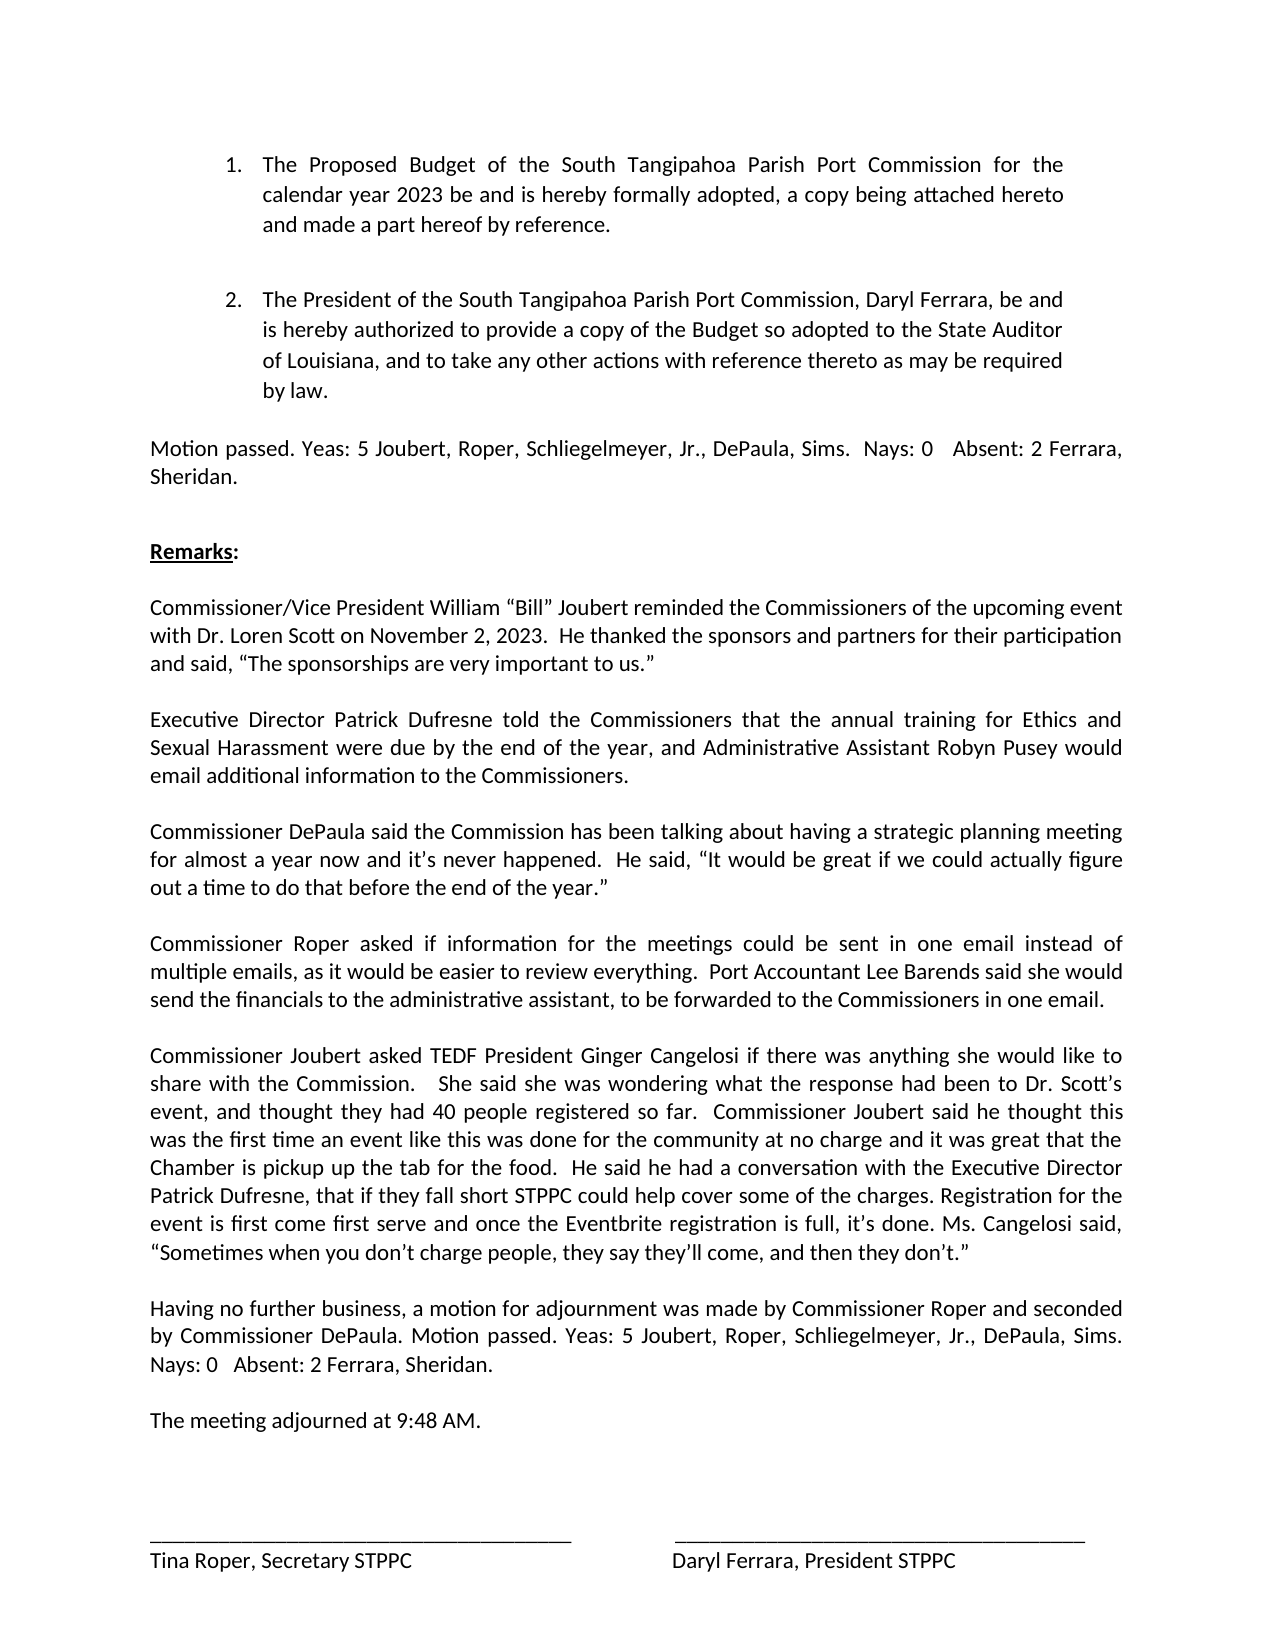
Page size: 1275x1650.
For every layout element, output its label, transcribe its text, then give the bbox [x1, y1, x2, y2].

text Commissioner Roper asked if information for the meetings could be sent in one email instead of multiple emails, as it would be easier to review everything. Port Accountant Lee Barends said she would send the financials to the administrative assistant, to be forwarded to the Commissioners in one email. [150, 929, 1125, 1013]
text Remarks: [150, 537, 1125, 565]
text Commissioner DePaula said the Commission has been talking about having a strategic planning meeting for almost a year now and it’s never happened. He said, “It would be great if we could actually figure out a time to do that before the end of the year.” [150, 817, 1125, 901]
list The President of the South Tangipahoa Parish Port Commission, Daryl Ferrara, be and is hereby authorized to provide a copy of the Budget so adopted to the State Auditor of Louisiana, and to take any other actions with reference thereto as may be required by law. [225, 285, 1065, 404]
text The meeting adjourned at 9:48 AM. [150, 1406, 1125, 1434]
list The Proposed Budget of the South Tangipahoa Parish Port Commission for the calendar year 2023 be and is hereby formally adopted, a copy being attached hereto and made a part hereof by reference. [225, 150, 1065, 238]
text Having no further business, a motion for adjournment was made by Commissioner Roper and seconded by Commissioner DePaula. Motion passed. Yeas: 5 Joubert, Roper, Schliegelmeyer, Jr., DePaula, Sims. Nays: 0 Absent: 2 Ferrara, Sheridan. [150, 1294, 1125, 1378]
text Tina Roper, Secretary STPPC Daryl Ferrara, President STPPC [150, 1546, 1125, 1574]
text Motion passed. Yeas: 5 Joubert, Roper, Schliegelmeyer, Jr., DePaula, Sims. Nays: 0 Absent: 2 Ferrara, Sheridan. [150, 434, 1125, 490]
text _____________________________________ ____________________________________ [150, 1518, 1125, 1546]
text Commissioner/Vice President William “Bill” Joubert reminded the Commissioners of the upcoming event with Dr. Loren Scott on November 2, 2023. He thanked the sponsors and partners for their participation and said, “The sponsorships are very important to us.” [150, 593, 1125, 677]
text Executive Director Patrick Dufresne told the Commissioners that the annual training for Ethics and Sexual Harassment were due by the end of the year, and Administrative Assistant Robyn Pusey would email additional information to the Commissioners. [150, 705, 1125, 789]
text Commissioner Joubert asked TEDF President Ginger Cangelosi if there was anything she would like to share with the Commission. She said she was wondering what the response had been to Dr. Scott’s event, and thought they had 40 people registered so far. Commissioner Joubert said he thought this was the first time an event like this was done for the community at no charge and it was great that the Chamber is pickup up the tab for the food. He said he had a conversation with the Executive Director Patrick Dufresne, that if they fall short STPPC could help cover some of the charges. Registration for the event is first come first serve and once the Eventbrite registration is full, it’s done. Ms. Cangelosi said, “Sometimes when you don’t charge people, they say they’ll come, and then they don’t.” [150, 1041, 1125, 1266]
